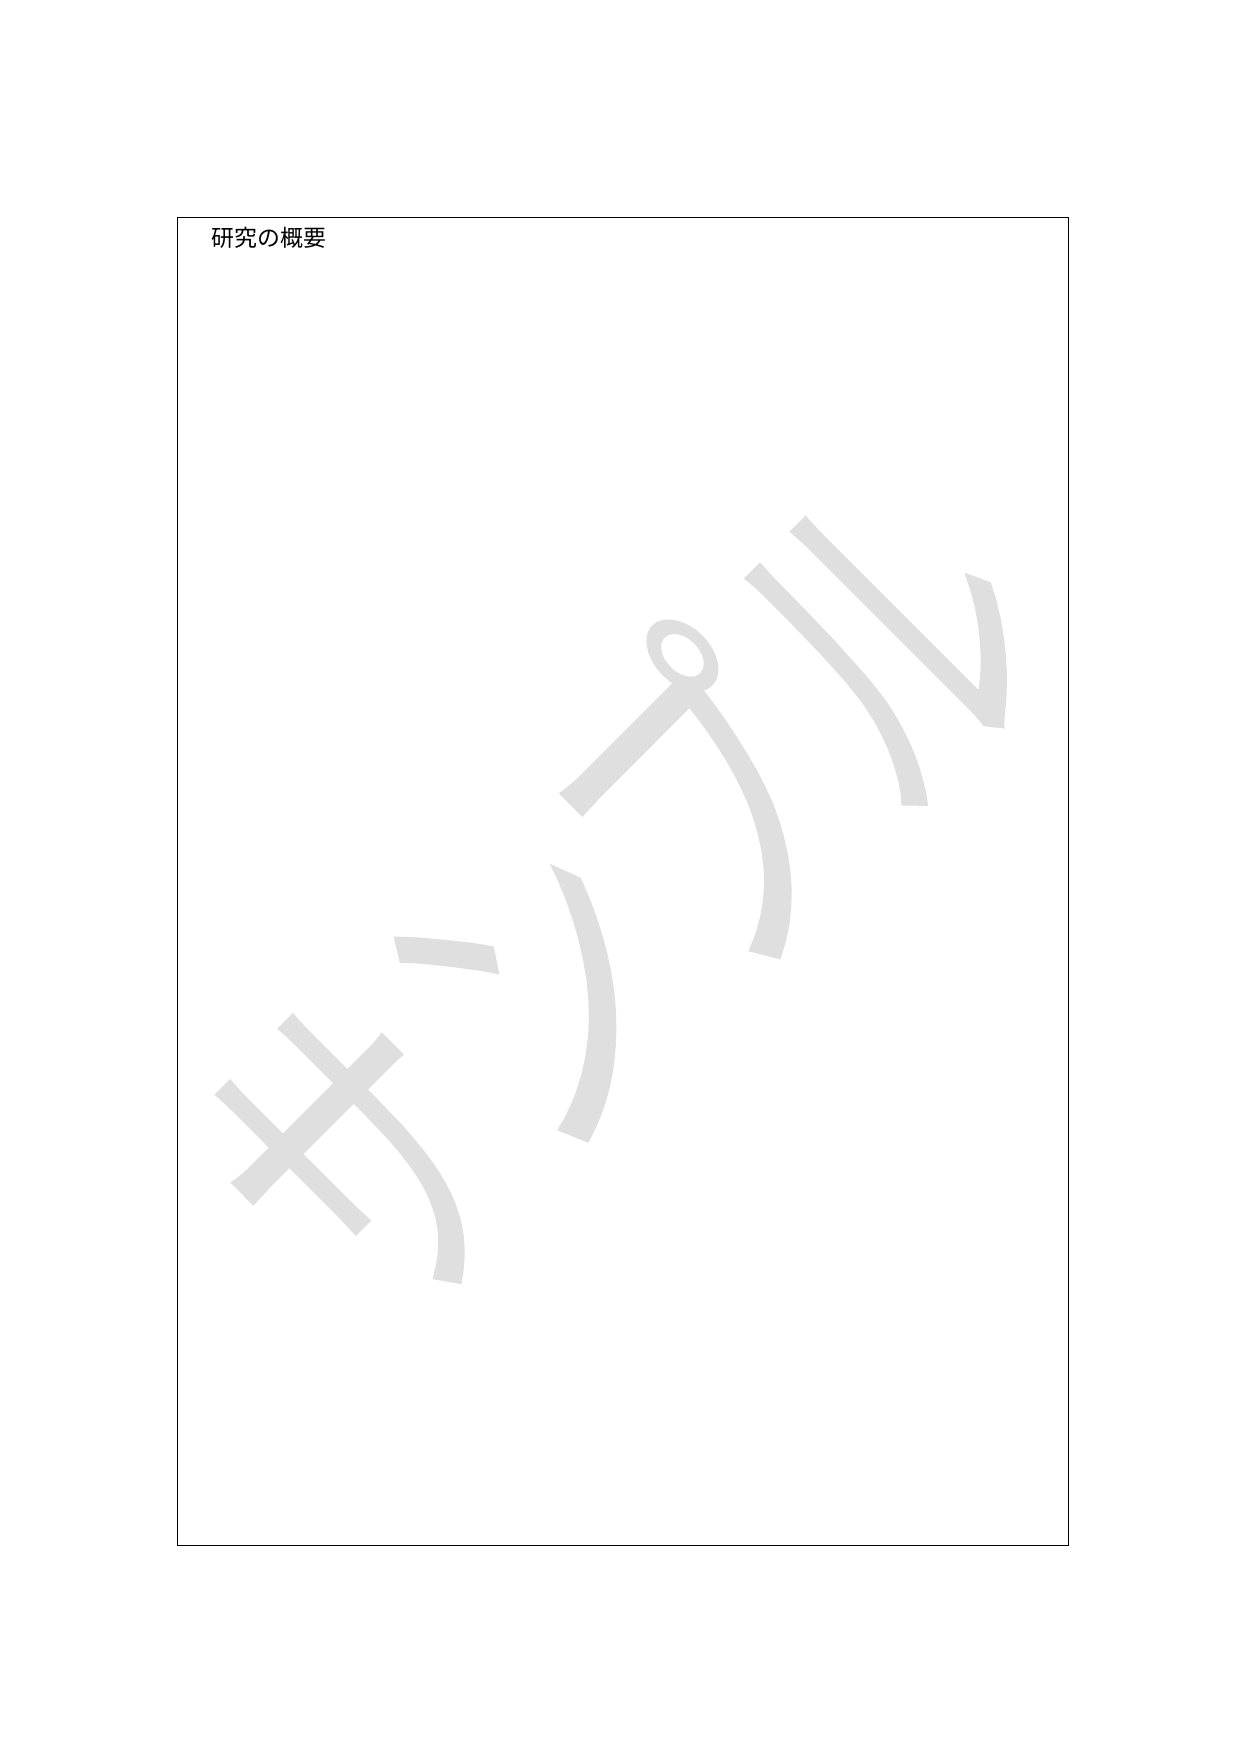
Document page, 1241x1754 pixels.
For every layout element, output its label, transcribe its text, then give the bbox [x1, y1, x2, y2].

table_cell 研究の概要 [178, 218, 1068, 1545]
